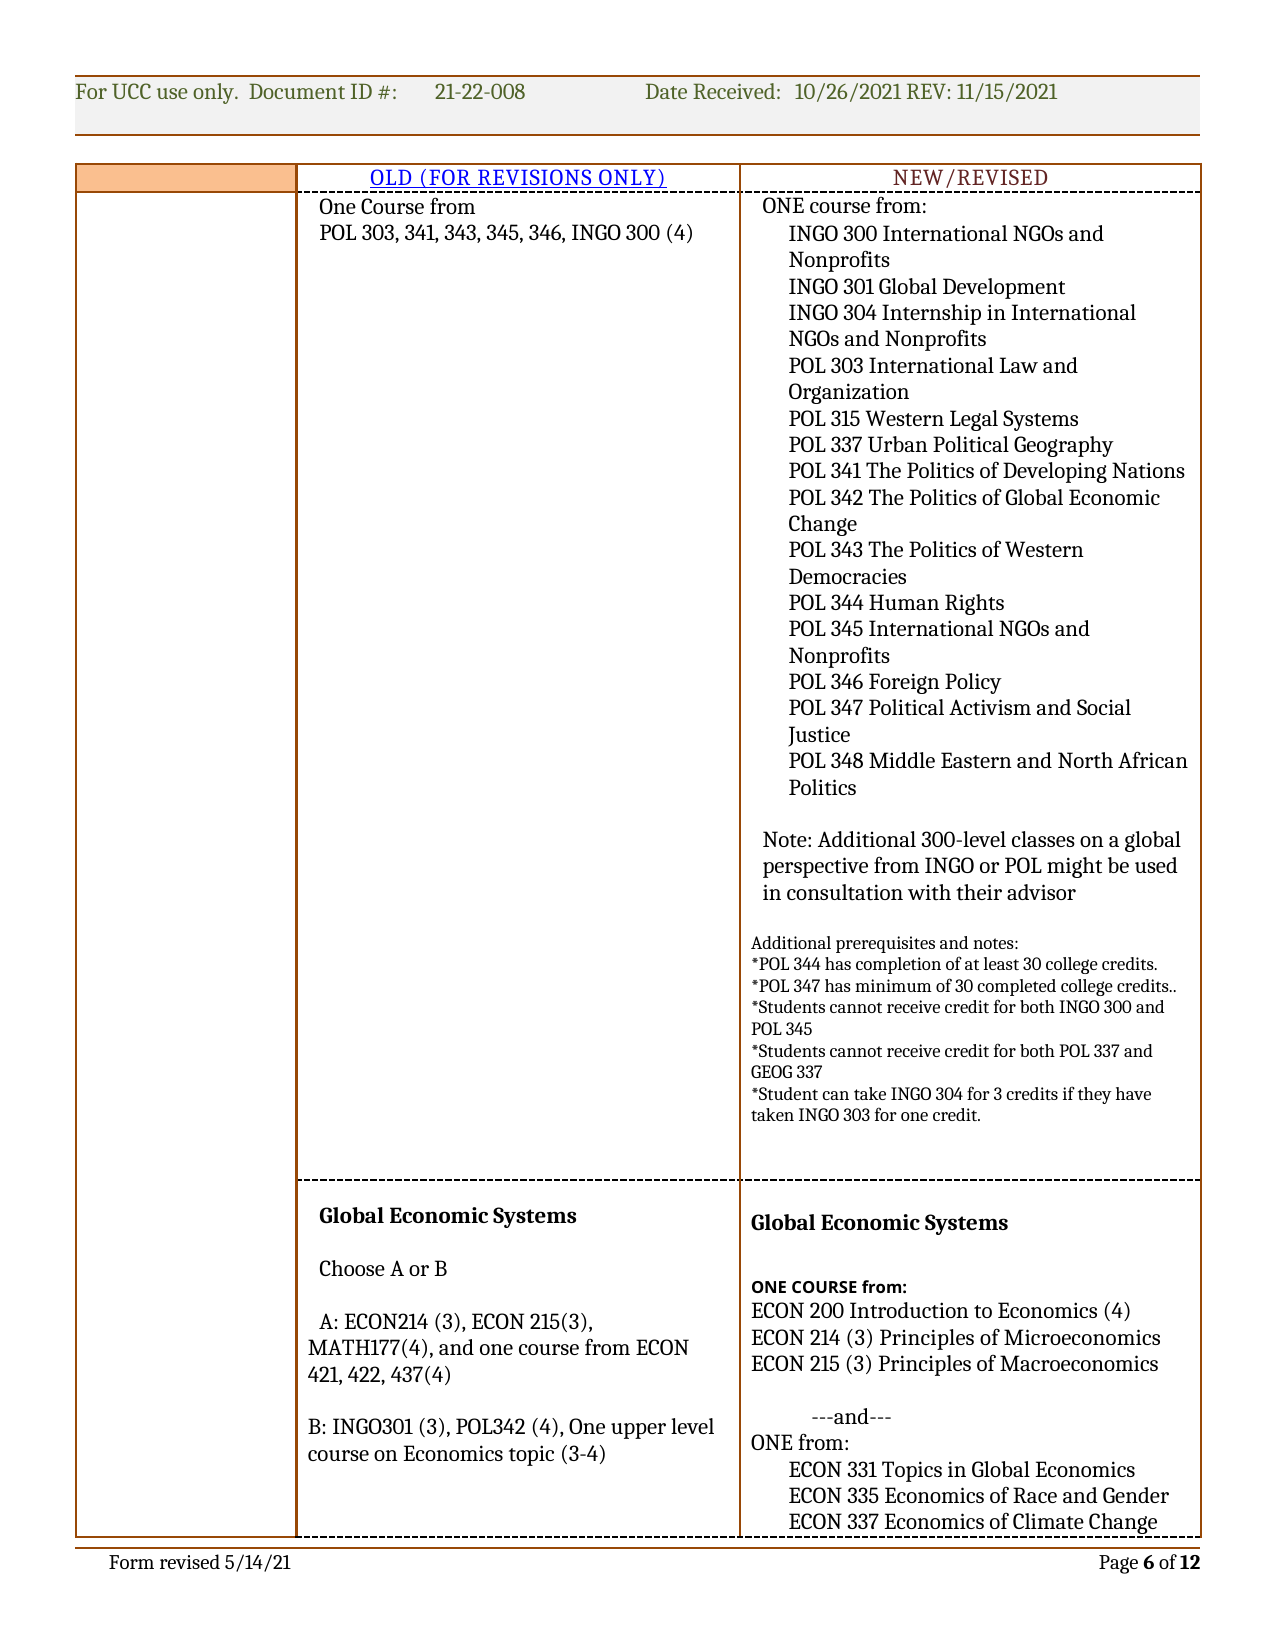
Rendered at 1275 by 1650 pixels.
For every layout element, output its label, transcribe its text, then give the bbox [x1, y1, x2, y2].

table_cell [298, 1179, 739, 1536]
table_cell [741, 1179, 1200, 1536]
table_header New/revised [741, 165, 1200, 191]
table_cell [298, 191, 739, 1179]
table_header [77, 165, 295, 191]
table_header Old (for revisions only) [298, 165, 739, 191]
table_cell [741, 191, 1200, 1179]
